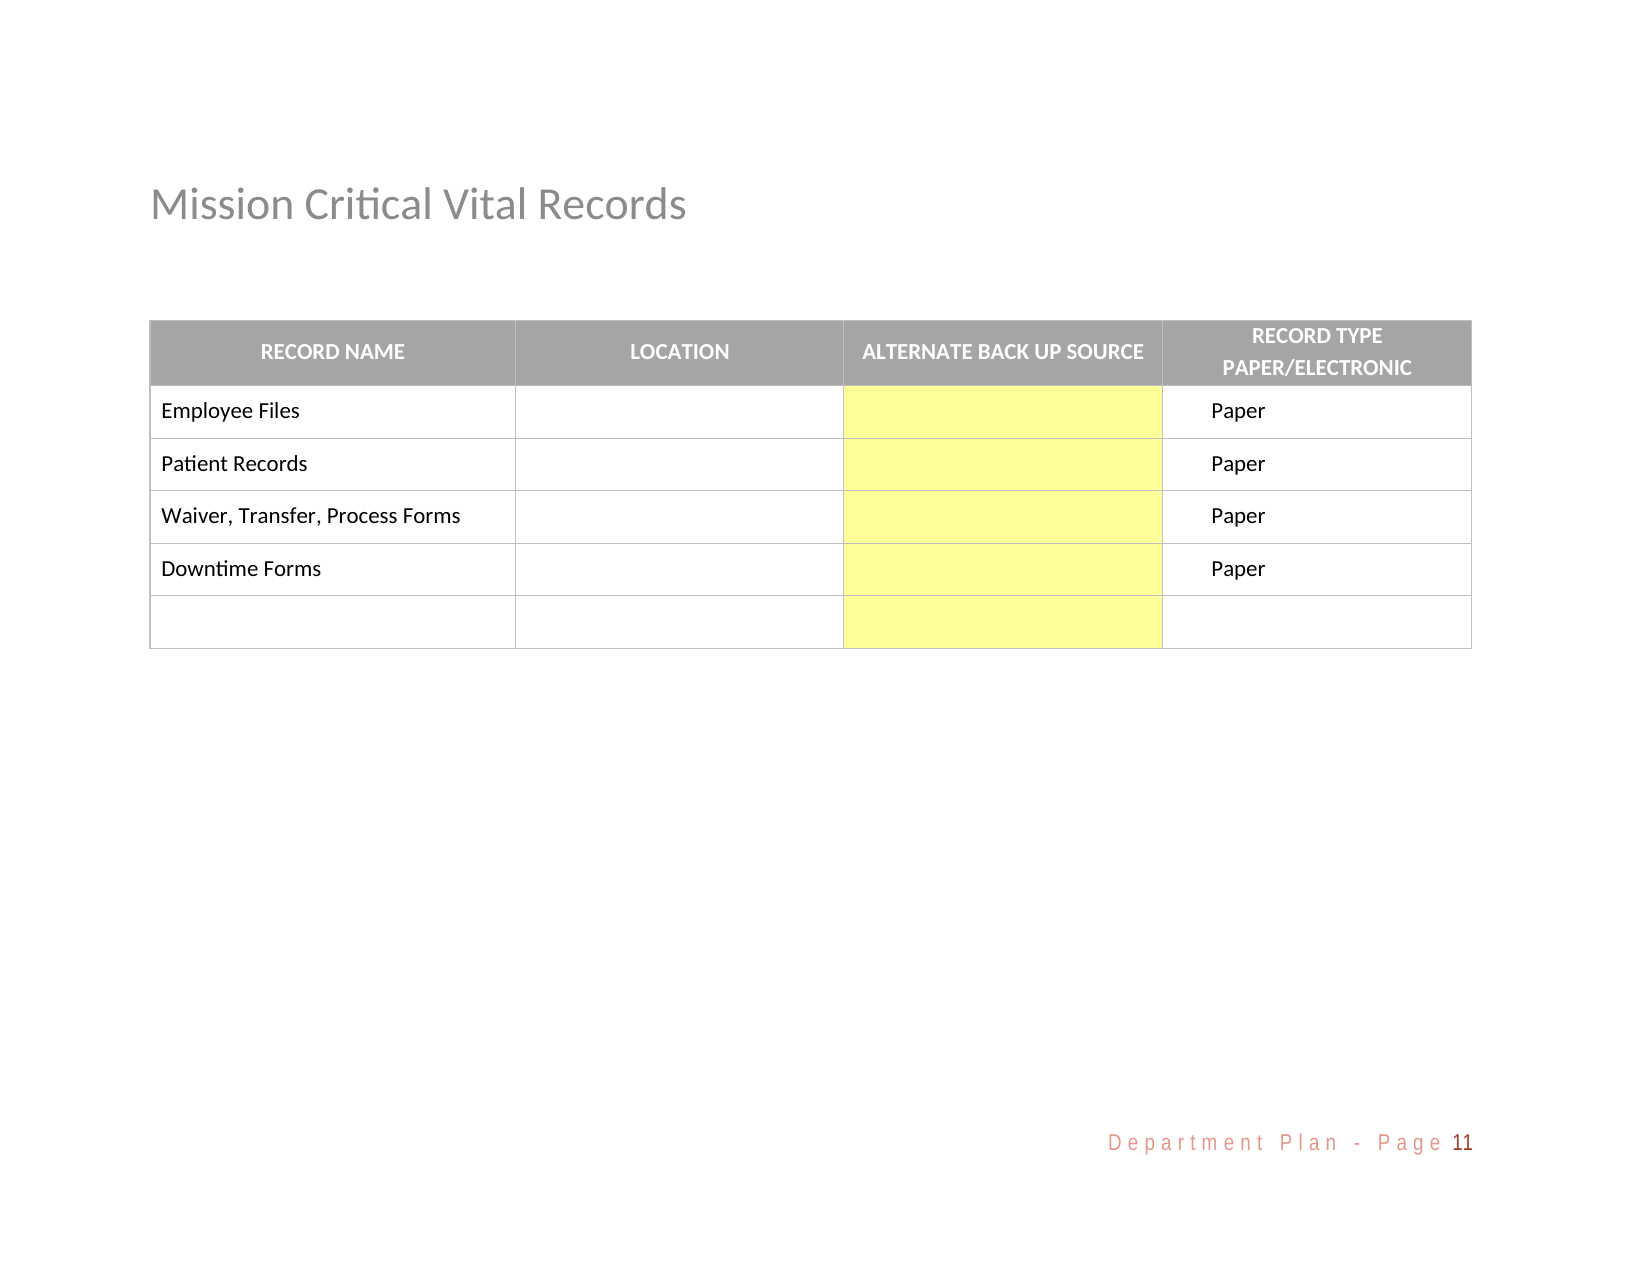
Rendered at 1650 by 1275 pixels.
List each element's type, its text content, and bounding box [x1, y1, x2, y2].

table_cell Downtime Forms [151, 544, 515, 595]
table_header RECORD TYPE PAPER/ELECTRONIC [1163, 321, 1471, 385]
table_cell [844, 439, 1162, 490]
table_cell [844, 596, 1162, 648]
table_cell [844, 491, 1162, 543]
table_cell Paper [1163, 386, 1471, 438]
table_cell [844, 544, 1162, 595]
subtitle Mission Critical Vital Records [150, 175, 1500, 231]
table_cell Paper [1163, 439, 1471, 490]
table_cell [516, 491, 843, 543]
table_cell Employee Files [151, 386, 515, 438]
table_cell [516, 386, 843, 438]
table_cell [516, 439, 843, 490]
table_cell Paper [1163, 544, 1471, 595]
table_cell [516, 596, 843, 648]
table_cell Waiver, Transfer, Process Forms [151, 491, 515, 543]
table_cell [151, 596, 515, 648]
table_header RECORD NAME [151, 321, 515, 385]
table_cell [516, 544, 843, 595]
table_cell Patient Records [151, 439, 515, 490]
table_header LOCATION [516, 321, 843, 385]
table_cell [1163, 596, 1471, 648]
table_cell Paper [1163, 491, 1471, 543]
table_cell [844, 386, 1162, 438]
table_header ALTERNATE BACK UP SOURCE [844, 321, 1162, 385]
